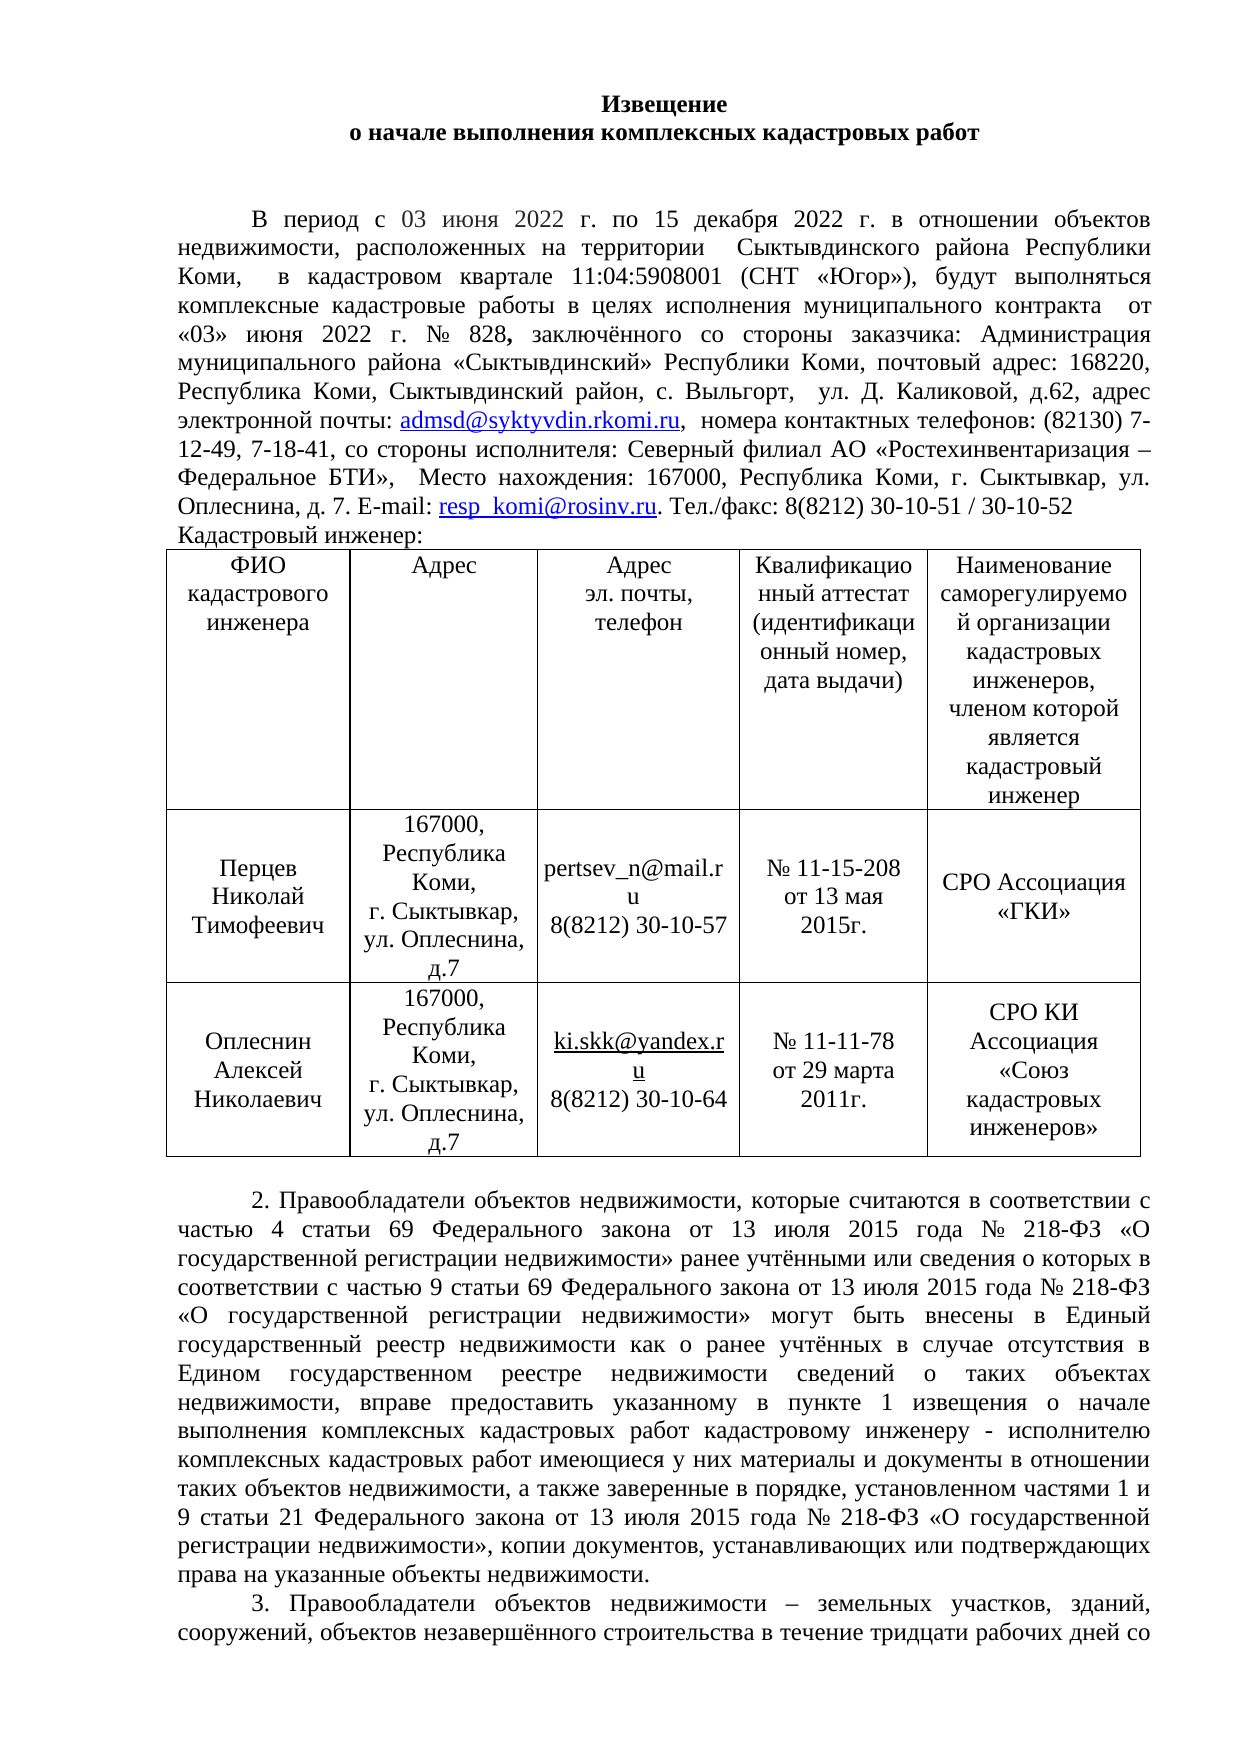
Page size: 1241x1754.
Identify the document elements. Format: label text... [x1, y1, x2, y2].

table_cell 167000, Республика Коми, г. Сыктывкар, ул. Оплеснина, д.7 [351, 810, 537, 982]
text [177, 1588, 1152, 1645]
table_cell СРО Ассоциация «ГКИ» [928, 810, 1140, 982]
table_header ФИО кадастрового инженера [167, 550, 349, 808]
text Извещение [177, 89, 1152, 117]
table_cell 167000, Республика Коми, г. Сыктывкар, ул. Оплеснина, д.7 [351, 983, 537, 1156]
table_cell СРО КИ Ассоциация «Союз кадастровых инженеров» [928, 983, 1140, 1156]
table_header Квалификационный аттестат (идентификационный номер, дата выдачи) [740, 550, 927, 808]
table_cell № 11-11-78 от 29 марта 2011г. [740, 983, 927, 1156]
table_cell ki.skk@yandex.ru 8(8212) 30-10-64 [538, 983, 739, 1156]
table_cell Перцев Николай Тимофеевич [167, 810, 349, 982]
table_header Наименование саморегулируемой организации кадастровых инженеров, членом которой является кадастровый инженер [928, 550, 1140, 808]
text В период с 03 июня 2022 г. по 15 декабря 2022 г. в отношении объектов недвижимости, расположенных на территории Сыктывдинского района Республики Коми, в кадастровом квартале 11:04:5908001 (СНТ «Югор»), будут выполняться комплексные кадастровые работы в целях исполнения муниципального контракта от «03» июня 2022 г. № 828, заключённого со стороны заказчика: Администрация муниципального района «Сыктывдинский» Республики Коми, почтовый адрес: 168220, Республика Коми, Сыктывдинский район, с. Выльгорт, ул. Д. Каликовой, д.62, адрес электронной почты: admsd@syktyvdin.rkomi.ru, номера контактных телефонов: (82130) 7-12-49, 7-18-41, со стороны исполнителя: Северный филиал АО «Ростехинвентаризация – Федеральное БТИ», Место нахождения: 167000, Республика Коми, г. Сыктывкар, ул. Оплеснина, д. 7. E-mail: resp_komi@rosinv.ru. Тел./факс: 8(8212) 30-10-51 / 30-10-52 [177, 204, 1152, 520]
table_header Адрес [351, 550, 537, 808]
table_cell pertsev_n@mail.ru 8(8212) 30-10-57 [538, 810, 739, 982]
text о начале выполнения комплексных кадастровых работ [177, 117, 1152, 146]
table_header Адрес эл. почты, телефон [538, 550, 739, 808]
text 2. Правообладатели объектов недвижимости, которые считаются в соответствии с частью 4 статьи 69 Федерального закона от 13 июля 2015 года № 218-ФЗ «О государственной регистрации недвижимости» ранее учтёнными или сведения о которых в соответствии с частью 9 статьи 69 Федерального закона от 13 июля 2015 года № 218-ФЗ «О государственной регистрации недвижимости» могут быть внесены в Единый государственный реестр недвижимости как о ранее учтённых в случае отсутствия в Едином государственном реестре недвижимости сведений о таких объектах недвижимости, вправе предоставить указанному в пункте 1 извещения о начале выполнения комплексных кадастровых работ кадастровому инженеру - исполнителю комплексных кадастровых работ имеющиеся у них материалы и документы в отношении таких объектов недвижимости, а также заверенные в порядке, установленном частями 1 и 9 статьи 21 Федерального закона от 13 июля 2015 года № 218-ФЗ «О государственной регистрации недвижимости», копии документов, устанавливающих или подтверждающих права на указанные объекты недвижимости. [177, 1185, 1152, 1588]
table_cell Оплеснин Алексей Николаевич [167, 983, 349, 1156]
table_cell № 11-15-208 от 13 мая 2015г. [740, 810, 927, 982]
text Кадастровый инженер: [177, 520, 1152, 549]
